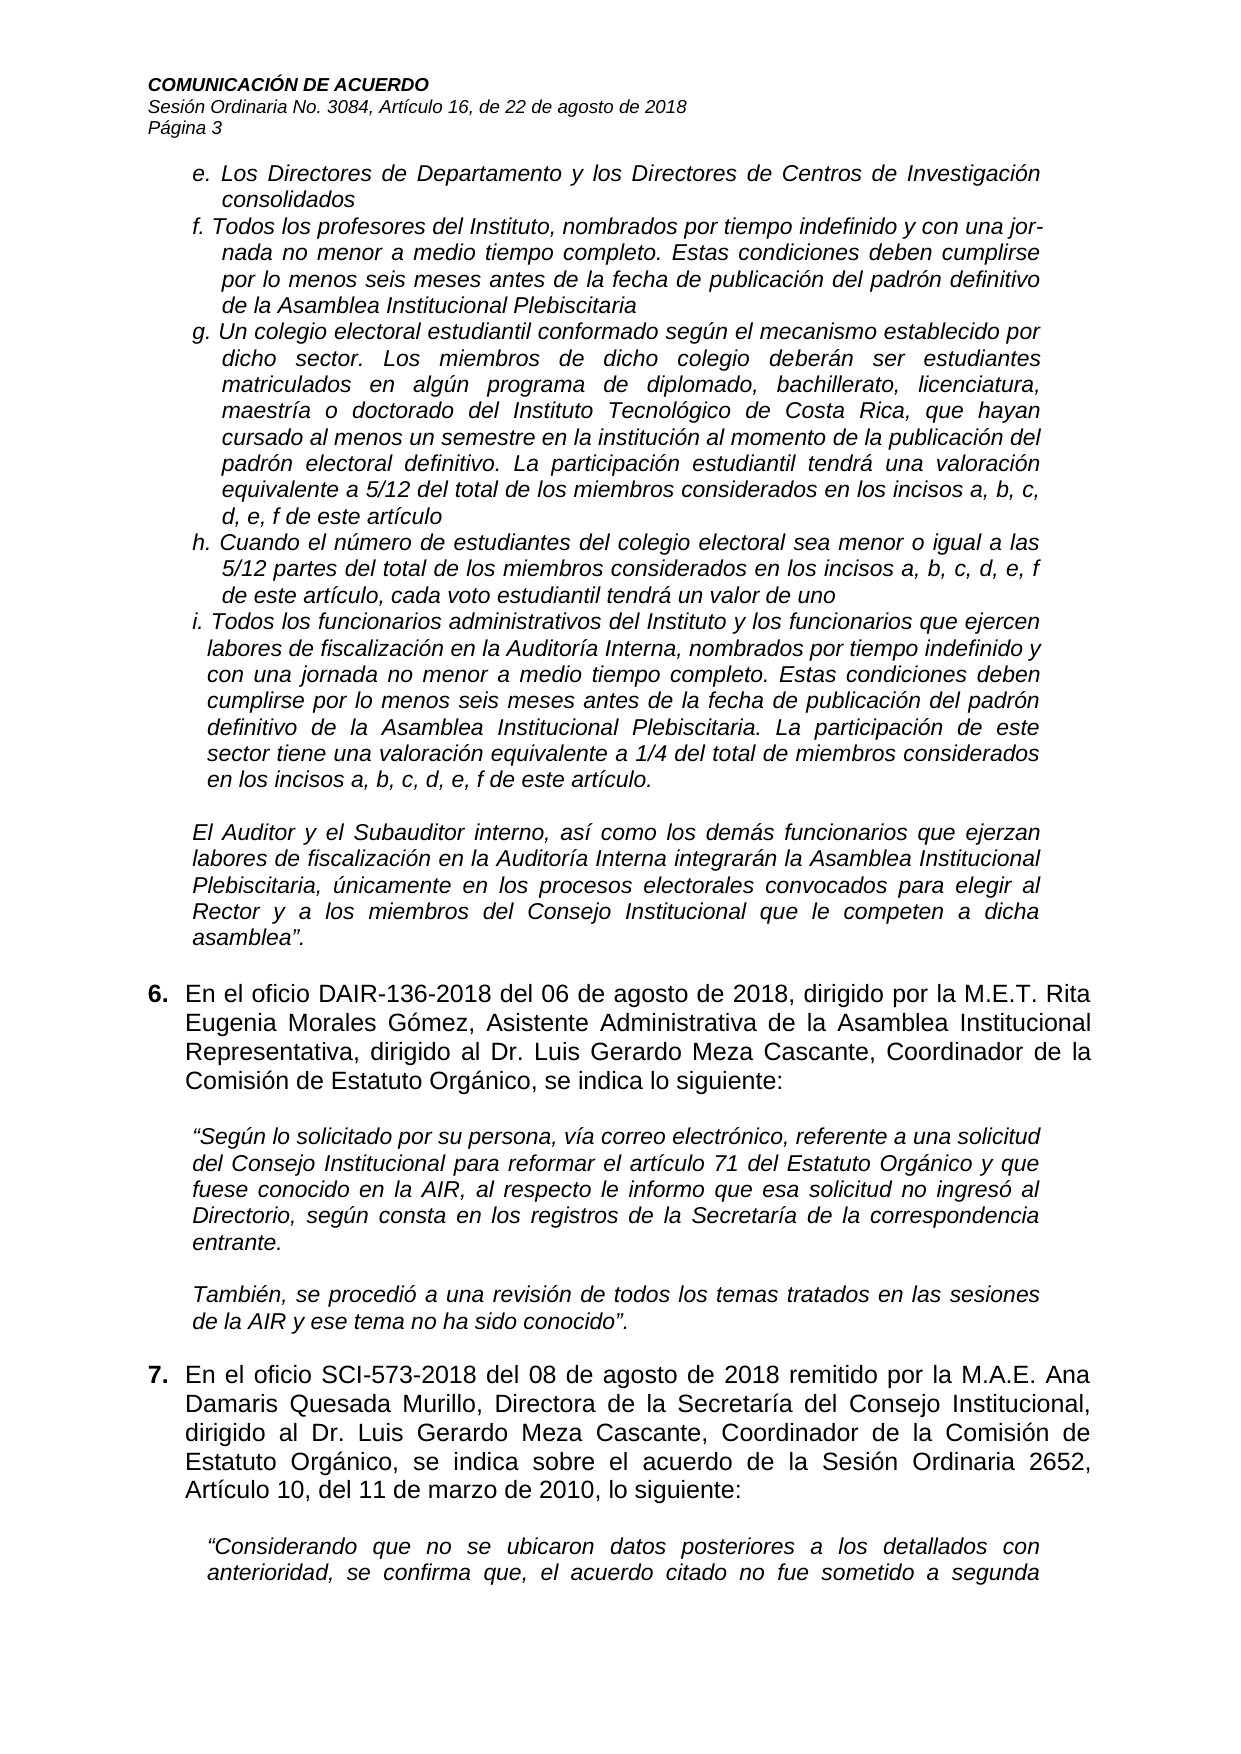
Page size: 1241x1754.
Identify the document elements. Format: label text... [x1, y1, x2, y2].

text e. Los Directores de Departamento y los Directores de Centros de Investigación consolidados [192, 160, 1043, 213]
text El Auditor y el Subauditor interno, así como los demás funcionarios que ejerzan labores de fiscalización en la Auditoría Interna integrarán la Asamblea Institucional Plebiscitaria, únicamente en los procesos electorales convocados para elegir al Rector y a los miembros del Consejo Institucional que le competen a dicha asamblea”. [192, 819, 1043, 951]
text h. Cuando el número de estudiantes del colegio electoral sea menor o igual a las 5/12 partes del total de los miembros considerados en los incisos a, b, c, d, e, f de este artículo, cada voto estudiantil tendrá un valor de uno [192, 529, 1043, 608]
text f. Todos los profesores del Instituto, nombrados por tiempo indefinido y con una jornada no menor a medio tiempo completo. Estas condiciones deben cumplirse por lo menos seis meses antes de la fecha de publicación del padrón definitivo de la Asamblea Institucional Plebiscitaria [192, 213, 1043, 318]
text También, se procedió a una revisión de todos los temas tratados en las sesiones de la AIR y ese tema no ha sido conocido”. [192, 1281, 1043, 1334]
list En el oficio DAIR-136-2018 del 06 de agosto de 2018, dirigido por la M.E.T. Rita Eugenia Morales Gómez, Asistente Administrativa de la Asamblea Institucional Representativa, dirigido al Dr. Luis Gerardo Meza Cascante, Coordinador de la Comisión de Estatuto Orgánico, se indica lo siguiente: [148, 979, 1092, 1094]
list En el oficio SCI-573-2018 del 08 de agosto de 2018 remitido por la M.A.E. Ana Damaris Quesada Murillo, Directora de la Secretaría del Consejo Institucional, dirigido al Dr. Luis Gerardo Meza Cascante, Coordinador de la Comisión de Estatuto Orgánico, se indica sobre el acuerdo de la Sesión Ordinaria 2652, Artículo 10, del 11 de marzo de 2010, lo siguiente: [148, 1360, 1092, 1504]
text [207, 1533, 1043, 1586]
text g. Un colegio electoral estudiantil conformado según el mecanismo establecido por dicho sector. Los miembros de dicho colegio deberán ser estudiantes matriculados en algún programa de diplomado, bachillerato, licenciatura, maestría o doctorado del Instituto Tecnológico de Costa Rica, que hayan cursado al menos un semestre en la institución al momento de la publicación del padrón electoral definitivo. La participación estudiantil tendrá una valoración equivalente a 5/12 del total de los miembros considerados en los incisos a, b, c, d, e, f de este artículo [192, 318, 1043, 529]
text i. Todos los funcionarios administrativos del Instituto y los funcionarios que ejercen labores de fiscalización en la Auditoría Interna, nombrados por tiempo indefinido y con una jornada no menor a medio tiempo completo. Estas condiciones deben cumplirse por lo menos seis meses antes de la fecha de publicación del padrón definitivo de la Asamblea Institucional Plebiscitaria. La participación de este sector tiene una valoración equivalente a 1/4 del total de miembros considerados en los incisos a, b, c, d, e, f de este artículo. [192, 608, 1043, 793]
text “Según lo solicitado por su persona, vía correo electrónico, referente a una solicitud del Consejo Institucional para reformar el artículo 71 del Estatuto Orgánico y que fuese conocido en la AIR, al respecto le informo que esa solicitud no ingresó al Directorio, según consta en los registros de la Secretaría de la correspondencia entrante. [192, 1123, 1043, 1255]
